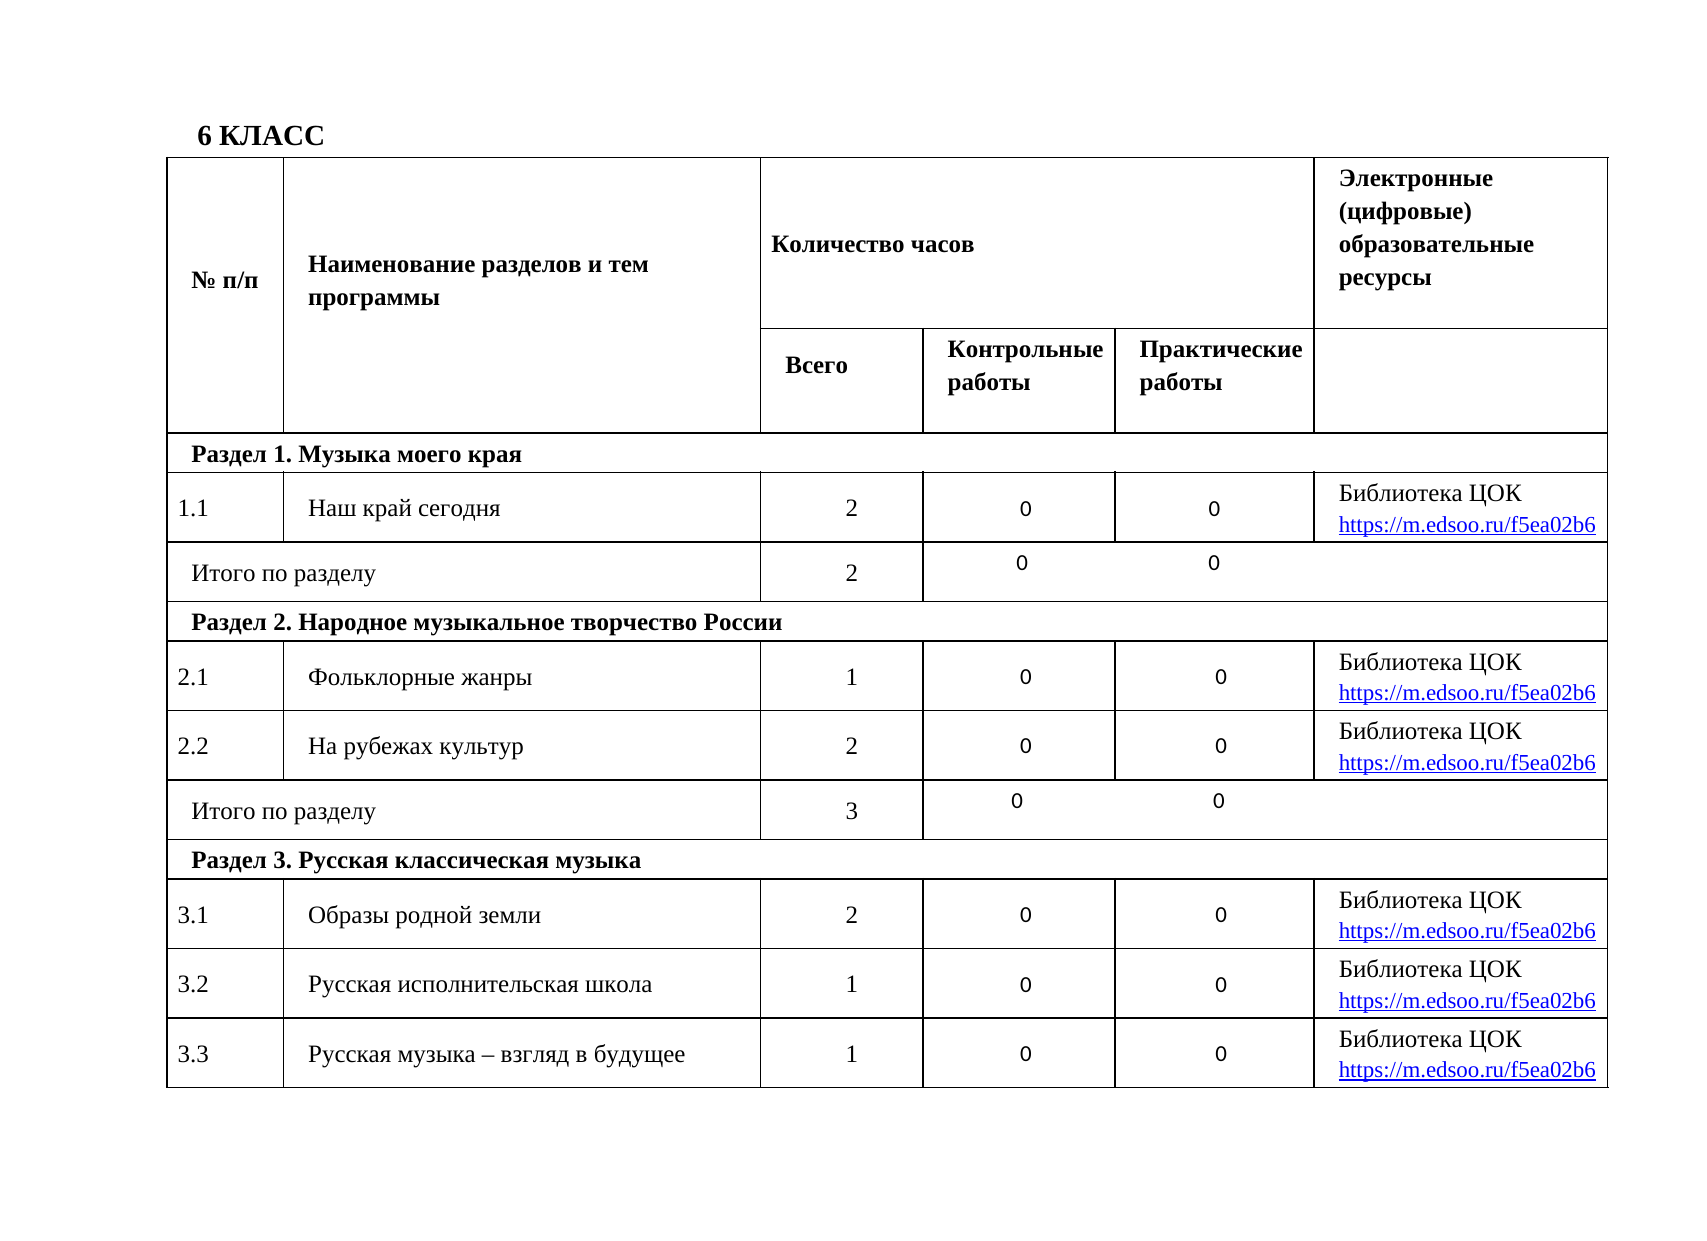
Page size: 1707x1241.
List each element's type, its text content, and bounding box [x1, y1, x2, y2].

text 6 КЛАСС [190, 118, 1618, 152]
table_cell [1315, 949, 1607, 1017]
table_cell Раздел 2. Народное музыкальное творчество России [168, 602, 1607, 640]
table_cell 3.3 [168, 1019, 283, 1087]
table_cell 0 [1116, 473, 1313, 541]
table_cell 2.2 [168, 711, 283, 779]
table_cell 0 [924, 949, 1114, 1017]
table_cell Раздел 1. Музыка моего края [168, 434, 1607, 471]
table_cell 2.1 [168, 642, 283, 709]
table_cell Практические работы [1116, 329, 1313, 432]
table_cell 0 [924, 642, 1114, 709]
table_cell 0 [924, 880, 1114, 947]
table_cell 0 [924, 1019, 1114, 1087]
table_header Наименование разделов и тем программы [284, 158, 760, 432]
table_cell Контрольные работы [924, 329, 1114, 432]
table_header Электронные (цифровые) образовательные ресурсы [1315, 158, 1607, 327]
table_cell Библиотека ЦОК https://m.edsoo.ru/f5ea02b6 [1315, 880, 1607, 947]
table_cell 0 [1116, 880, 1313, 947]
table_cell Библиотека ЦОК https://m.edsoo.ru/f5ea02b6 [1315, 473, 1607, 541]
table_cell 1 [761, 1019, 922, 1087]
table_cell Библиотека ЦОК https://m.edsoo.ru/f5ea02b6 [1315, 711, 1607, 779]
table_cell Образы родной земли [284, 880, 760, 947]
table_cell 3 [761, 781, 922, 838]
table_cell 2 [761, 711, 922, 779]
table_header № п/п [168, 158, 283, 432]
table_cell Библиотека ЦОК https://m.edsoo.ru/f5ea02b6 [1315, 642, 1607, 709]
table_cell 2 [761, 880, 922, 947]
table_cell [1315, 329, 1607, 432]
table_cell 0 [924, 711, 1114, 779]
table_cell 1 [761, 642, 922, 709]
table_cell 0 [924, 473, 1114, 541]
table_cell На рубежах культур [284, 711, 760, 779]
table_cell 1 [761, 949, 922, 1017]
table_cell 0 0 [924, 543, 1607, 601]
table_cell 3.1 [168, 880, 283, 947]
table_cell Русская музыка – взгляд в будущее [284, 1019, 760, 1087]
table_cell 3.2 [168, 949, 283, 1017]
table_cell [1315, 1019, 1607, 1087]
table_cell Раздел 3. Русская классическая музыка [168, 840, 1607, 878]
table_cell 0 0 [924, 781, 1607, 838]
table_cell 2 [761, 473, 922, 541]
table_cell Итого по разделу [168, 543, 760, 601]
table_cell 1.1 [168, 473, 283, 541]
table_cell 0 [1116, 642, 1313, 709]
table_cell 2 [761, 543, 922, 601]
table_cell 0 [1116, 1019, 1313, 1087]
table_cell Всего [761, 329, 922, 432]
table_cell Русская исполнительская школа [284, 949, 760, 1017]
table_cell Итого по разделу [168, 781, 760, 838]
table_cell Фольклорные жанры [284, 642, 760, 709]
table_header Количество часов [761, 158, 1313, 327]
table_cell Наш край сегодня [284, 473, 760, 541]
table_cell 0 [1116, 711, 1313, 779]
table_cell 0 [1116, 949, 1313, 1017]
